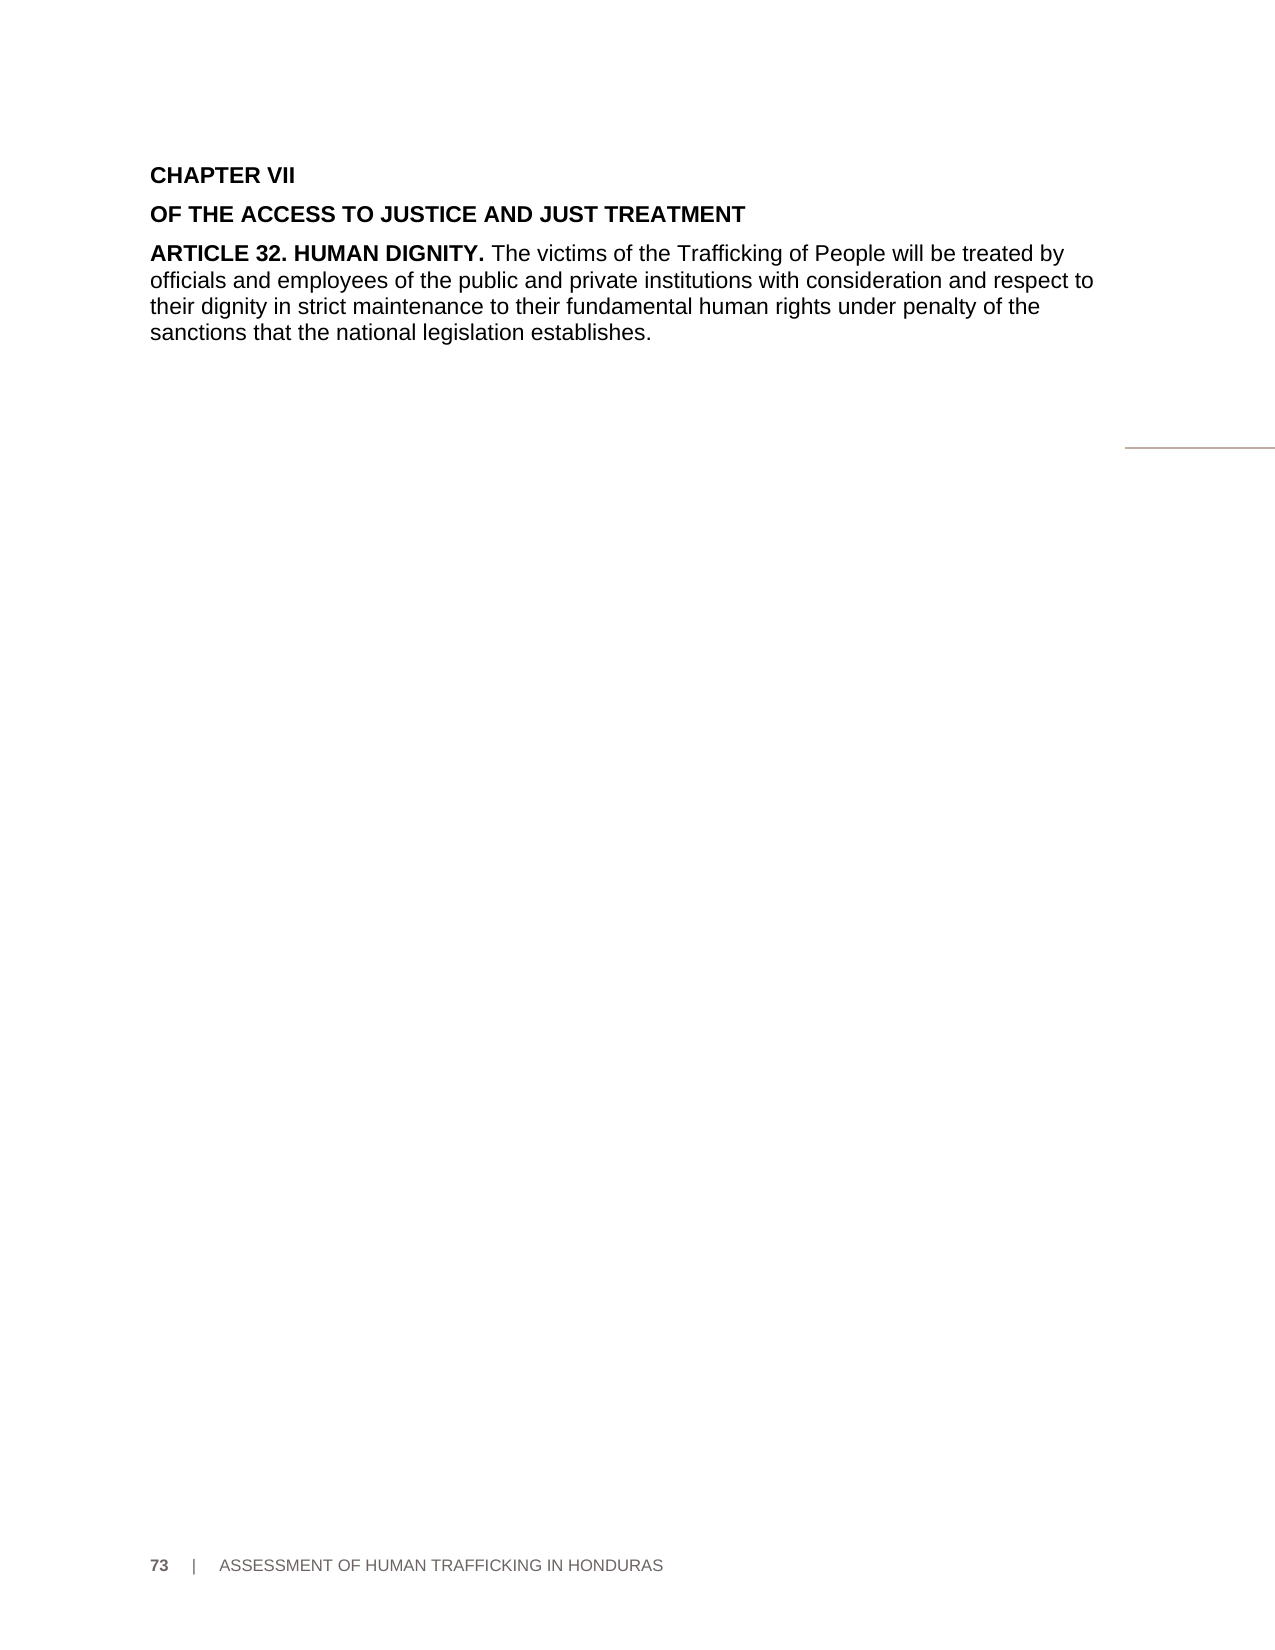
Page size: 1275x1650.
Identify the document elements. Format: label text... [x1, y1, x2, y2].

text ARTICLE 32. HUMAN DIGNITY. The victims of the Trafficking of People will be treated by officials and employees of the public and private institutions with consideration and respect to their dignity in strict maintenance to their fundamental human rights under penalty of the sanctions that the national legislation establishes. [150, 240, 1125, 346]
text CHAPTER VII [150, 162, 1125, 189]
text OF THE ACCESS TO JUSTICE AND JUST TREATMENT [150, 201, 1125, 228]
